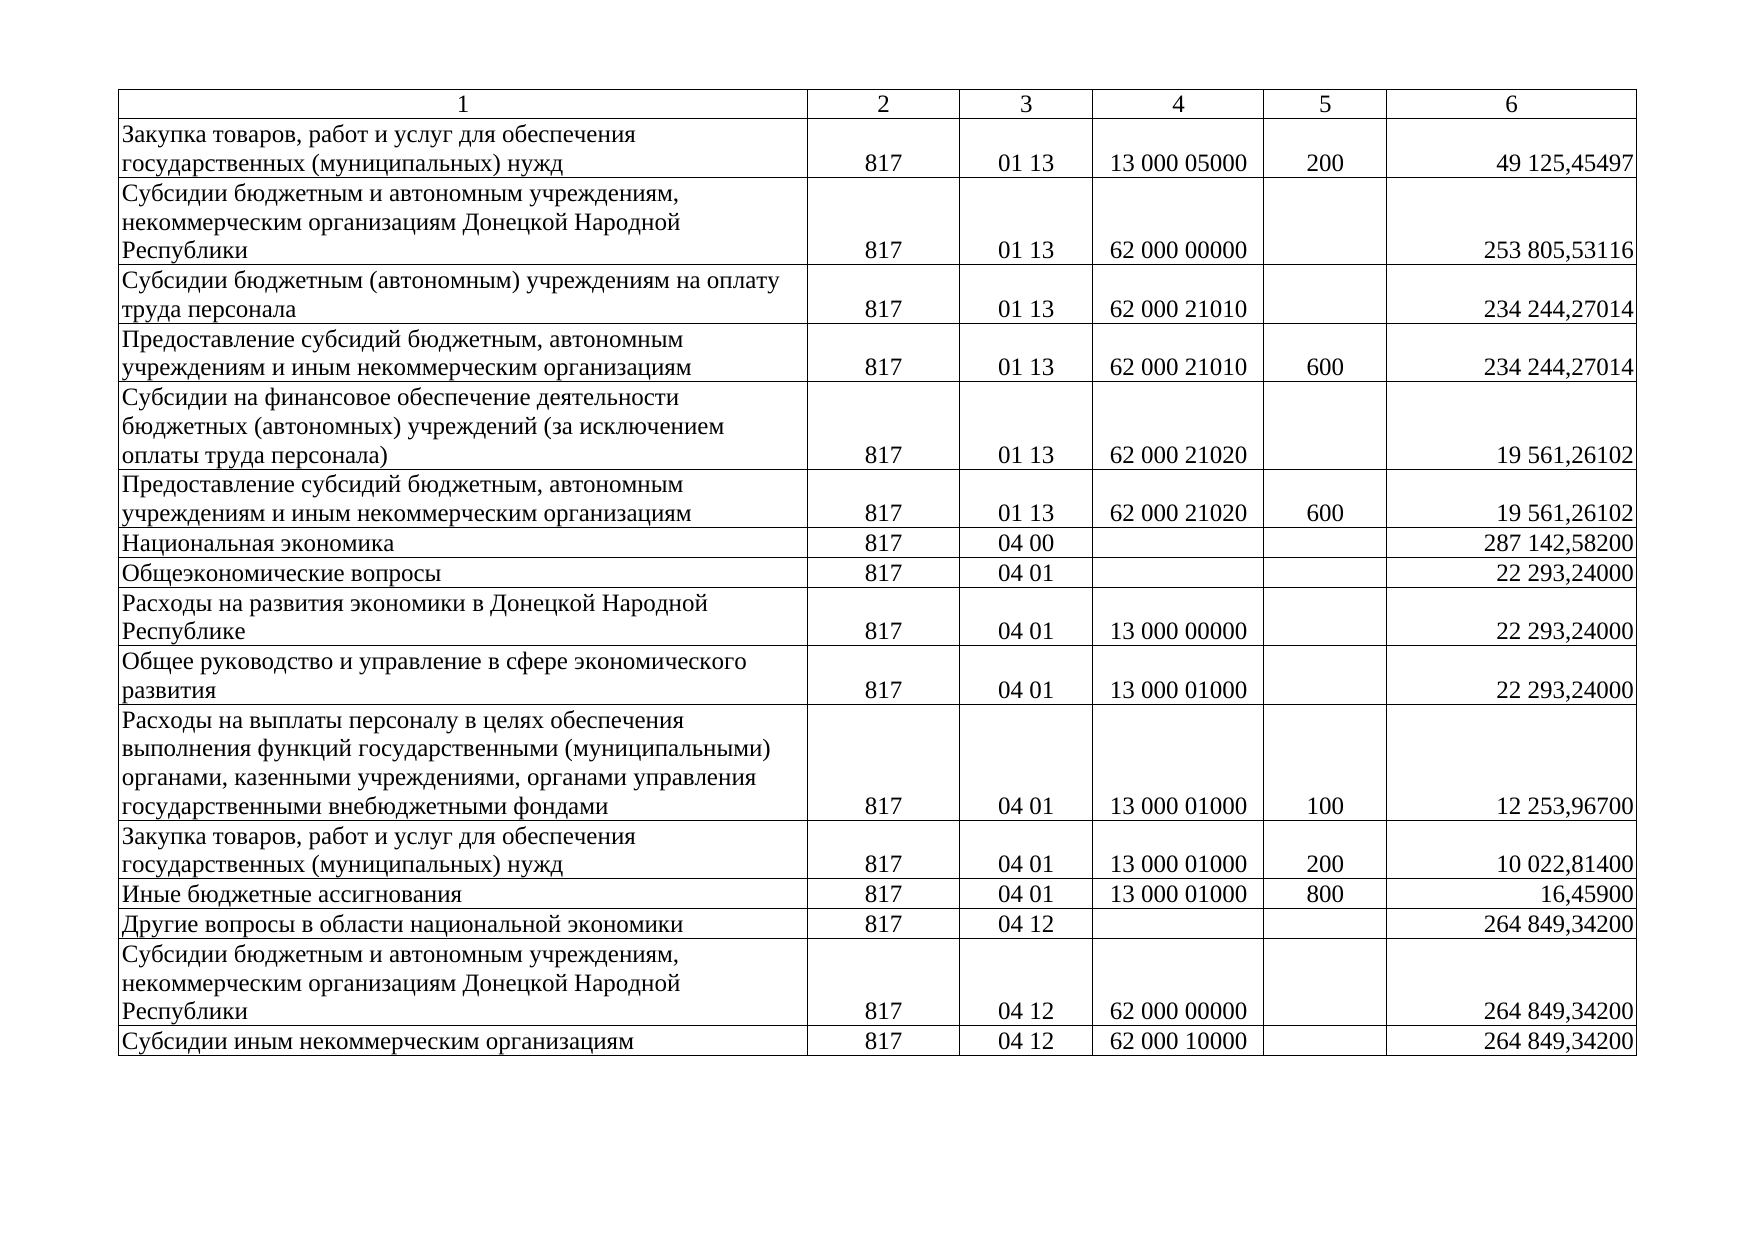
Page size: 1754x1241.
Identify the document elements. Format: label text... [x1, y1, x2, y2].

table_cell 13 000 05000 [1093, 119, 1263, 177]
table_cell 01 13 [960, 324, 1092, 381]
table_header 5 [1264, 90, 1386, 118]
table_cell 01 13 [960, 382, 1092, 468]
table_cell [1264, 528, 1386, 557]
table_cell [1264, 588, 1386, 645]
table_cell 04 00 [960, 528, 1092, 557]
table_cell 600 [1264, 470, 1386, 527]
table_cell 600 [1264, 324, 1386, 381]
table_cell [1264, 382, 1386, 468]
table_cell [1264, 939, 1386, 1025]
table_cell 04 01 [960, 646, 1092, 704]
table_cell Субсидии на финансовое обеспечение деятельности бюджетных (автономных) учреждений (за исключением оплаты труда персонала) [119, 382, 807, 468]
table_cell 817 [808, 1026, 959, 1055]
table_cell 01 13 [960, 119, 1092, 177]
table_cell Субсидии иным некоммерческим организациям [119, 1026, 807, 1055]
table_cell 04 01 [960, 705, 1092, 820]
table_cell 817 [808, 879, 959, 908]
table_cell 01 13 [960, 265, 1092, 323]
table_cell 10 022,81400 [1387, 821, 1636, 878]
table_cell 234 244,27014 [1387, 265, 1636, 323]
table_cell Расходы на выплаты персоналу в целях обеспечения выполнения функций государственными (муниципальными) органами, казенными учреждениями, органами управления государственными внебюджетными фондами [119, 705, 807, 820]
table_cell 22 293,24000 [1387, 558, 1636, 587]
table_cell [1093, 909, 1263, 938]
table_cell Предоставление субсидий бюджетным, автономным учреждениям и иным некоммерческим организациям [119, 470, 807, 527]
table_cell [1093, 528, 1263, 557]
table_cell 19 561,26102 [1387, 382, 1636, 468]
table_cell 817 [808, 821, 959, 878]
table_cell 13 000 01000 [1093, 879, 1263, 908]
table_cell 62 000 21010 [1093, 265, 1263, 323]
table_cell 100 [1264, 705, 1386, 820]
table_cell 264 849,34200 [1387, 909, 1636, 938]
table_cell Субсидии бюджетным и автономным учреждениям, некоммерческим организациям Донецкой Народной Республики [119, 178, 807, 264]
table_cell 04 12 [960, 909, 1092, 938]
table_cell 62 000 00000 [1093, 939, 1263, 1025]
table_cell 817 [808, 178, 959, 264]
table_cell 22 293,24000 [1387, 588, 1636, 645]
table_cell 817 [808, 588, 959, 645]
table_cell 16,45900 [1387, 879, 1636, 908]
table_cell Закупка товаров, работ и услуг для обеспечения государственных (муниципальных) нужд [119, 821, 807, 878]
table_cell 817 [808, 558, 959, 587]
table_cell 200 [1264, 821, 1386, 878]
table_header 6 [1387, 90, 1636, 118]
table_cell 13 000 00000 [1093, 588, 1263, 645]
table_cell 817 [808, 324, 959, 381]
table_cell 04 12 [960, 1026, 1092, 1055]
table_cell 13 000 01000 [1093, 821, 1263, 878]
table_cell 49 125,45497 [1387, 119, 1636, 177]
table_cell Закупка товаров, работ и услуг для обеспечения государственных (муниципальных) нужд [119, 119, 807, 177]
table_header 2 [808, 90, 959, 118]
table_cell 264 849,34200 [1387, 1026, 1636, 1055]
table_cell [1264, 1026, 1386, 1055]
table_cell 22 293,24000 [1387, 646, 1636, 704]
table_cell 04 12 [960, 939, 1092, 1025]
table_cell 817 [808, 646, 959, 704]
table_cell Субсидии бюджетным и автономным учреждениям, некоммерческим организациям Донецкой Народной Республики [119, 939, 807, 1025]
table_cell Общее руководство и управление в сфере экономического развития [119, 646, 807, 704]
table_cell [1093, 558, 1263, 587]
table_cell 234 244,27014 [1387, 324, 1636, 381]
table_cell Общеэкономические вопросы [119, 558, 807, 587]
table_cell 817 [808, 119, 959, 177]
table_cell Субсидии бюджетным (автономным) учреждениям на оплату труда персонала [119, 265, 807, 323]
table_cell 13 000 01000 [1093, 646, 1263, 704]
table_cell 04 01 [960, 558, 1092, 587]
table_header 4 [1093, 90, 1263, 118]
table_cell 817 [808, 265, 959, 323]
table_cell 04 01 [960, 879, 1092, 908]
table_cell 817 [808, 939, 959, 1025]
table_cell 04 01 [960, 588, 1092, 645]
table_cell [1264, 646, 1386, 704]
table_cell 817 [808, 528, 959, 557]
table_cell Национальная экономика [119, 528, 807, 557]
table_header 3 [960, 90, 1092, 118]
table_cell 13 000 01000 [1093, 705, 1263, 820]
table_cell [1264, 558, 1386, 587]
table_cell 01 13 [960, 470, 1092, 527]
table_cell Предоставление субсидий бюджетным, автономным учреждениям и иным некоммерческим организациям [119, 324, 807, 381]
table_cell Другие вопросы в области национальной экономики [119, 909, 807, 938]
table_cell 04 01 [960, 821, 1092, 878]
table_cell 62 000 10000 [1093, 1026, 1263, 1055]
table_cell [1264, 265, 1386, 323]
table_cell 19 561,26102 [1387, 470, 1636, 527]
table_cell 264 849,34200 [1387, 939, 1636, 1025]
table_cell 62 000 00000 [1093, 178, 1263, 264]
table_cell 01 13 [960, 178, 1092, 264]
table_cell 817 [808, 470, 959, 527]
table_cell 800 [1264, 879, 1386, 908]
table_cell [1264, 178, 1386, 264]
table_cell 200 [1264, 119, 1386, 177]
table_cell 817 [808, 705, 959, 820]
table_cell Иные бюджетные ассигнования [119, 879, 807, 908]
table_cell 253 805,53116 [1387, 178, 1636, 264]
table_cell 62 000 21010 [1093, 324, 1263, 381]
table_cell 62 000 21020 [1093, 470, 1263, 527]
table_cell [1264, 909, 1386, 938]
table_header 1 [119, 90, 807, 118]
table_cell 817 [808, 909, 959, 938]
table_cell 12 253,96700 [1387, 705, 1636, 820]
table_cell 62 000 21020 [1093, 382, 1263, 468]
table_cell 817 [808, 382, 959, 468]
table_cell Расходы на развития экономики в Донецкой Народной Республике [119, 588, 807, 645]
table_cell 287 142,58200 [1387, 528, 1636, 557]
